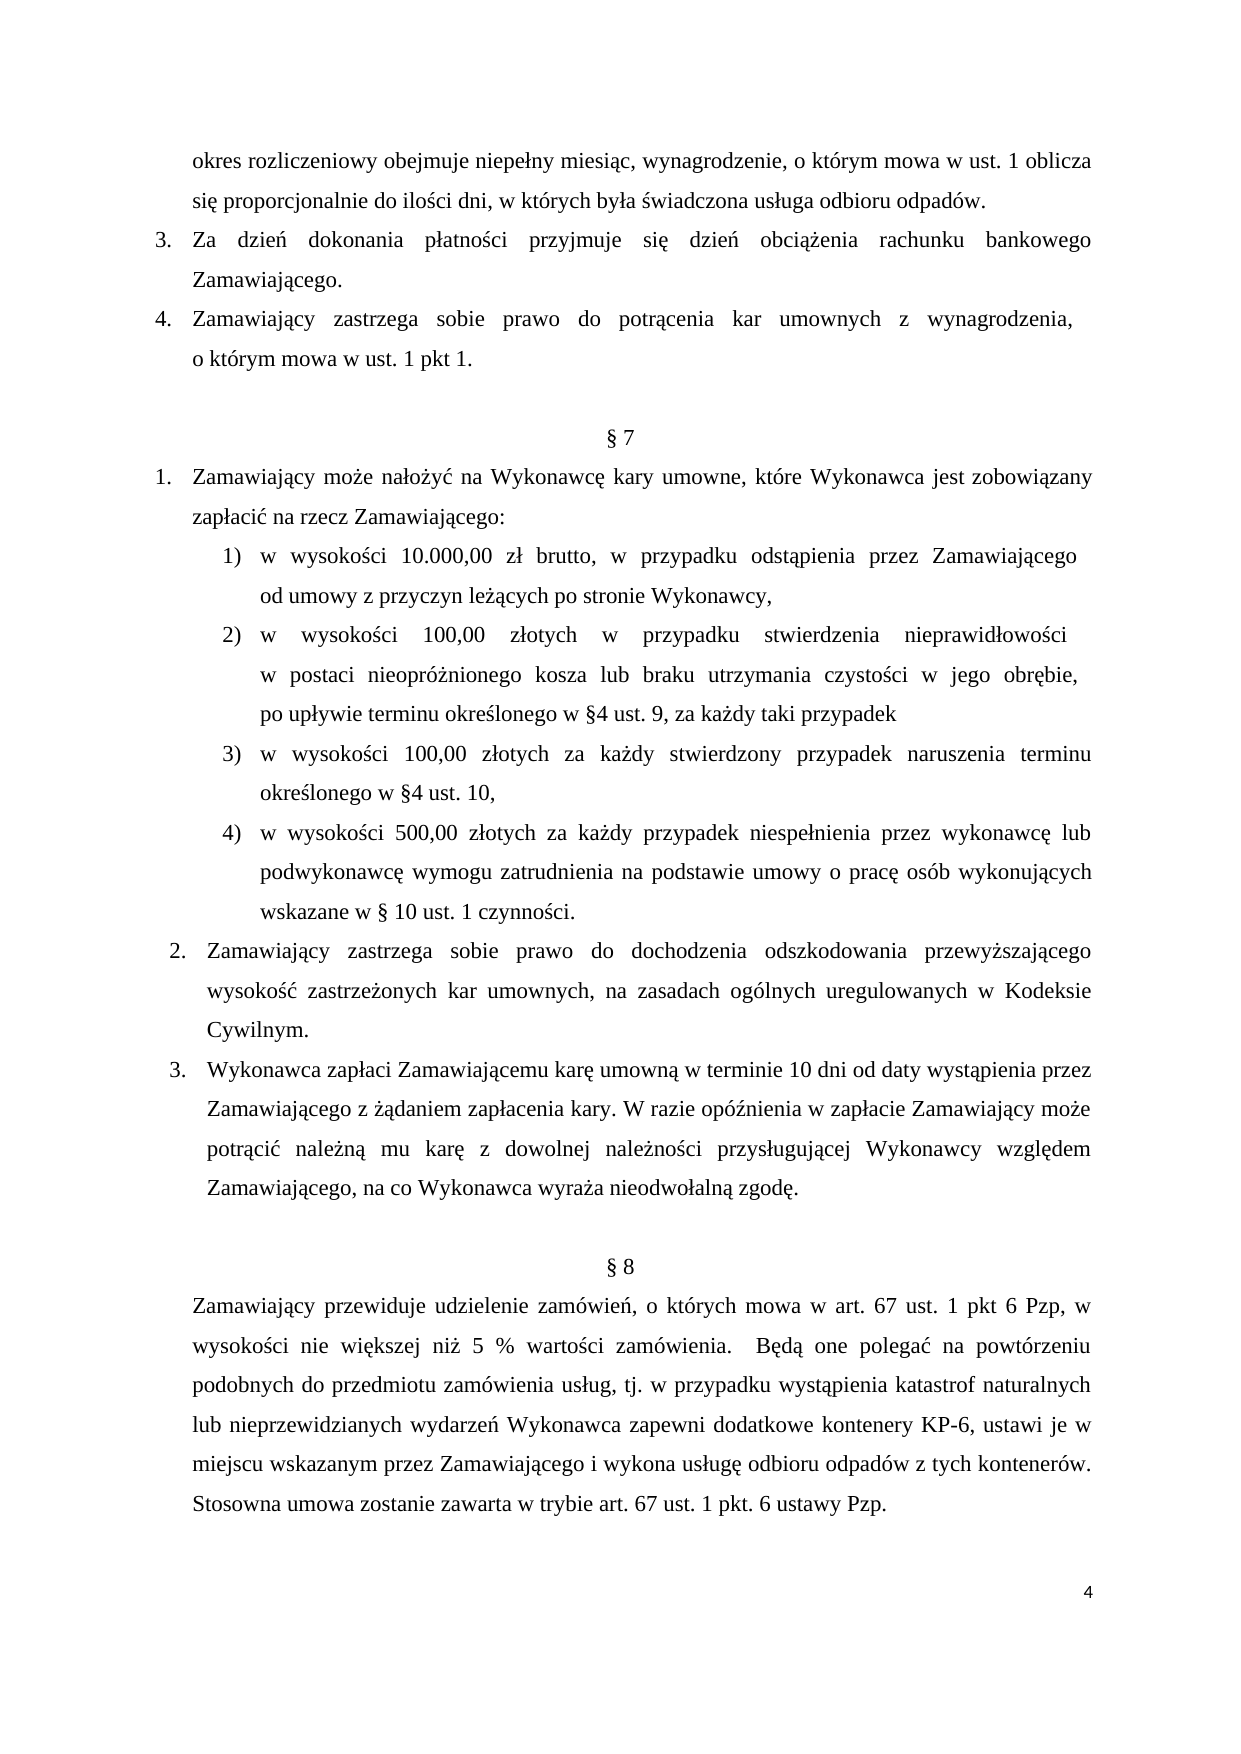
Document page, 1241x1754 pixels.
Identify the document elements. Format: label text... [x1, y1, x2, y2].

list w wysokości 100,00 złotych w przypadku stwierdzenia nieprawidłowości w postaci nieopróżnionego kosza lub braku utrzymania czystości w jego obrębie, po upływie terminu określonego w §4 ust. 9, za każdy taki przypadek [222, 621, 1093, 727]
text Zamawiający przewiduje udzielenie zamówień, o których mowa w art. 67 ust. 1 pkt 6 Pzp, w wysokości nie większej niż 5 % wartości zamówienia. Będą one polegać na powtórzeniu podobnych do przedmiotu zamówienia usług, tj. w przypadku wystąpienia katastrof naturalnych lub nieprzewidzianych wydarzeń Wykonawca zapewni dodatkowe kontenery KP-6, ustawi je w miejscu wskazanym przez Zamawiającego i wykona usługę odbioru odpadów z tych kontenerów. Stosowna umowa zostanie zawarta w trybie art. 67 ust. 1 pkt. 6 ustawy Pzp. [192, 1292, 1093, 1516]
text § 7 [148, 424, 1093, 450]
list Zamawiający zastrzega sobie prawo do dochodzenia odszkodowania przewyższającego wysokość zastrzeżonych kar umownych, na zasadach ogólnych uregulowanych w Kodeksie Cywilnym. [169, 937, 1093, 1042]
list Wykonawca zapłaci Zamawiającemu karę umowną w terminie 10 dni od daty wystąpienia przez Zamawiającego z żądaniem zapłacenia kary. W razie opóźnienia w zapłacie Zamawiający może potrącić należną mu karę z dowolnej należności przysługującej Wykonawcy względem Zamawiającego, na co Wykonawca wyraża nieodwołalną zgodę. [169, 1056, 1093, 1200]
list Zamawiający może nałożyć na Wykonawcę kary umowne, które Wykonawca jest zobowiązany zapłacić na rzecz Zamawiającego: [154, 463, 1093, 529]
list w wysokości 500,00 złotych za każdy przypadek niespełnienia przez wykonawcę lub podwykonawcę wymogu zatrudnienia na podstawie umowy o pracę osób wykonujących wskazane w § 10 ust. 1 czynności. [222, 819, 1093, 924]
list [155, 148, 1093, 213]
list w wysokości 10.000,00 zł brutto, w przypadku odstąpienia przez Zamawiającego od umowy z przyczyn leżących po stronie Wykonawcy, [222, 542, 1093, 608]
list w wysokości 100,00 złotych za każdy stwierdzony przypadek naruszenia terminu określonego w §4 ust. 10, [222, 740, 1093, 806]
text § 8 [148, 1253, 1093, 1279]
list Za dzień dokonania płatności przyjmuje się dzień obciążenia rachunku bankowego Zamawiającego. [155, 227, 1093, 292]
list Zamawiający zastrzega sobie prawo do potrącenia kar umownych z wynagrodzenia, o którym mowa w ust. 1 pkt 1. [155, 306, 1093, 371]
